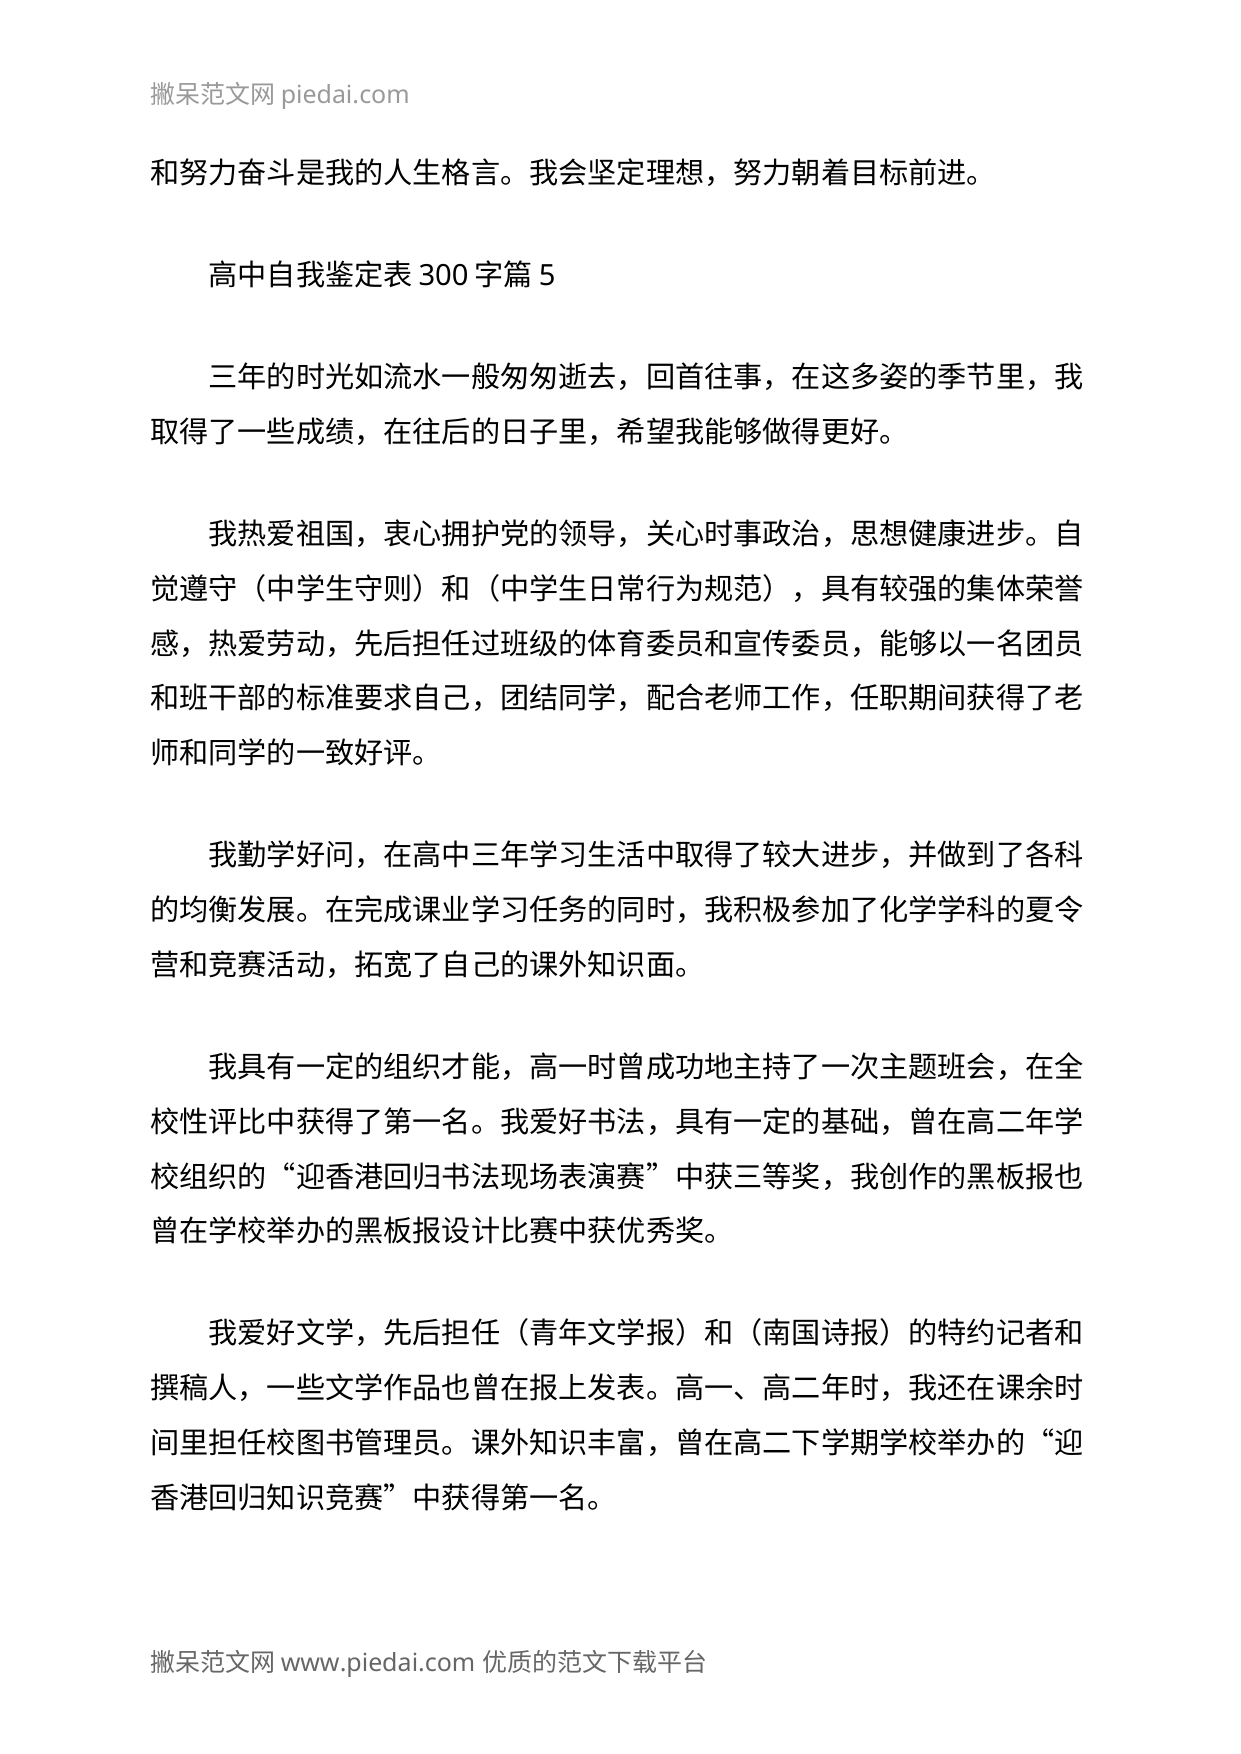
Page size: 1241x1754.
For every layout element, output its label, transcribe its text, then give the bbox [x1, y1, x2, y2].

text 我热爱祖国，衷心拥护党的领导，关心时事政治，思想健康进步。自觉遵守（中学生守则）和（中学生日常行为规范），具有较强的集体荣誉感，热爱劳动，先后担任过班级的体育委员和宣传委员，能够以一名团员和班干部的标准要求自己，团结同学，配合老师工作，任职期间获得了老师和同学的一致好评。 [150, 510, 1090, 772]
text 三年的时光如流水一般匆匆逝去，回首往事，在这多姿的季节里，我取得了一些成绩，在往后的日子里，希望我能够做得更好。 [150, 354, 1090, 451]
text 我爱好文学，先后担任（青年文学报）和（南国诗报）的特约记者和撰稿人，一些文学作品也曾在报上发表。高一、高二年时，我还在课余时间里担任校图书管理员。课外知识丰富，曾在高二下学期学校举办的“迎香港回归知识竞赛”中获得第一名。 [150, 1310, 1090, 1517]
text 高中自我鉴定表300字篇5 [150, 252, 1090, 294]
text 我具有一定的组织才能，高一时曾成功地主持了一次主题班会，在全校性评比中获得了第一名。我爱好书法，具有一定的基础，曾在高二年学校组织的“迎香港回归书法现场表演赛”中获三等奖，我创作的黑板报也曾在学校举办的黑板报设计比赛中获优秀奖。 [150, 1043, 1090, 1250]
text 我勤学好问，在高中三年学习生活中取得了较大进步，并做到了各科的均衡发展。在完成课业学习任务的同时，我积极参加了化学学科的夏令营和竞赛活动，拓宽了自己的课外知识面。 [150, 832, 1090, 984]
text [150, 150, 1090, 192]
